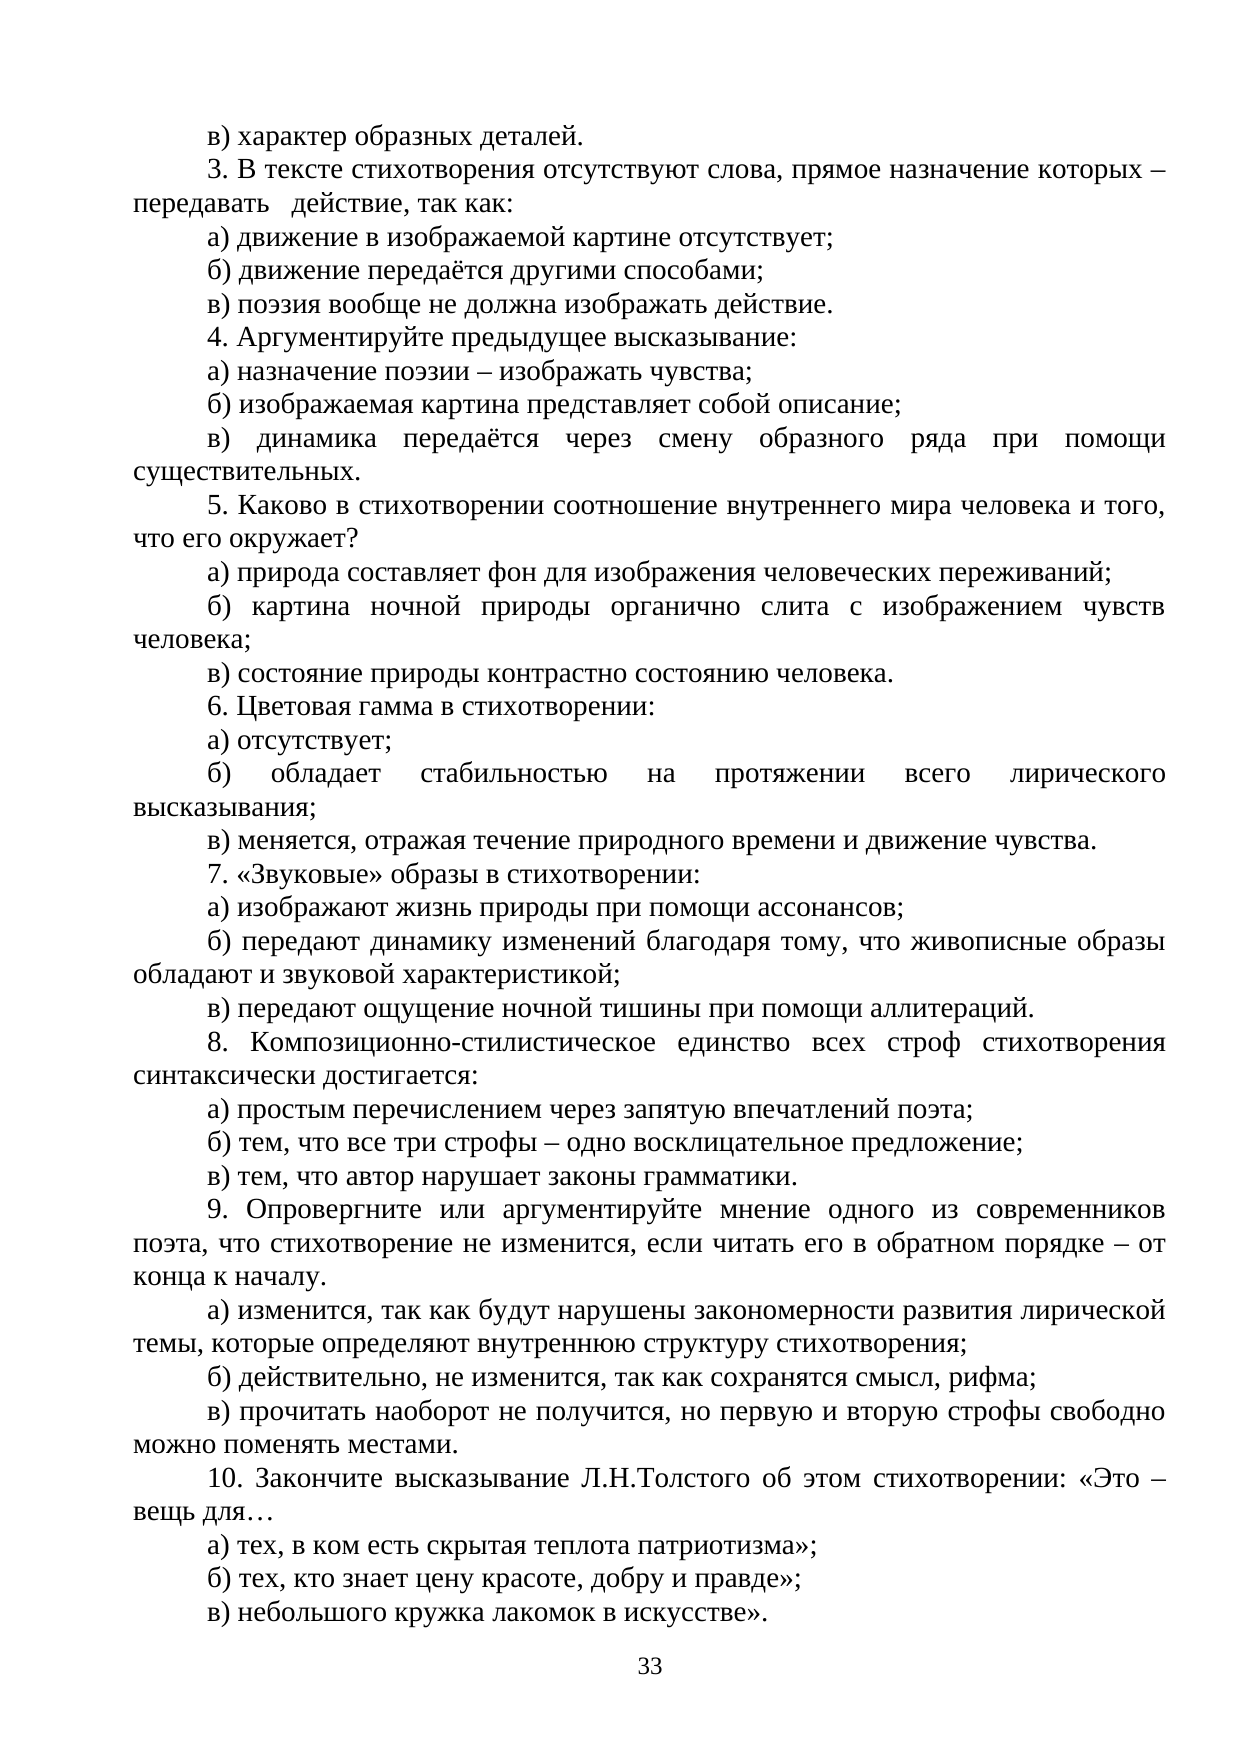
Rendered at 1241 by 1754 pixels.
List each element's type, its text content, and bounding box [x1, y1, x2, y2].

text 4. Аргументируйте предыдущее высказывание: [133, 319, 1167, 353]
text а) изменится, так как будут нарушены закономерности развития лирической темы, которые определяют внутреннюю структуру стихотворения; [133, 1292, 1167, 1359]
text б) движение передаётся другими способами; [133, 252, 1167, 286]
text б) действительно, не изменится, так как сохранятся смысл, рифма; [133, 1359, 1167, 1393]
text а) изображают жизнь природы при помощи ассонансов; [133, 889, 1167, 923]
text в) характер образных деталей. [133, 118, 1167, 152]
text в) прочитать наоборот не получится, но первую и вторую строфы свободно можно поменять местами. [133, 1393, 1167, 1460]
text в) состояние природы контрастно состоянию человека. [133, 655, 1167, 688]
text 6. Цветовая гамма в стихотворении: [133, 688, 1167, 722]
text а) движение в изображаемой картине отсутствует; [133, 219, 1167, 252]
text 8. Композиционно-стилистическое единство всех строф стихотворения синтаксически достигается: [133, 1024, 1167, 1091]
text 5. Каково в стихотворении соотношение внутреннего мира человека и того, что его окружает? [133, 487, 1167, 554]
text а) назначение поэзии – изображать чувства; [133, 353, 1167, 386]
text 9. Опровергните или аргументируйте мнение одного из современников поэта, что стихотворение не изменится, если читать его в обратном порядке – от конца к началу. [133, 1191, 1167, 1292]
text в) поэзия вообще не должна изображать действие. [133, 286, 1167, 319]
text в) небольшого кружка лакомок в искусстве». [133, 1594, 1167, 1627]
text а) отсутствует; [133, 722, 1167, 755]
text 7. «Звуковые» образы в стихотворении: [133, 856, 1167, 889]
text а) простым перечислением через запятую впечатлений поэта; [133, 1091, 1167, 1124]
text в) передают ощущение ночной тишины при помощи аллитераций. [133, 990, 1167, 1024]
text в) меняется, отражая течение природного времени и движение чувства. [133, 822, 1167, 856]
text б) тех, кто знает цену красоте, добру и правде»; [133, 1560, 1167, 1594]
text в) динамика передаётся через смену образного ряда при помощи существительных. [133, 420, 1167, 487]
text 10. Закончите высказывание Л.Н.Толстого об этом стихотворении: «Это – вещь для… [133, 1460, 1167, 1527]
text а) тех, в ком есть скрытая теплота патриотизма»; [133, 1527, 1167, 1560]
text б) передают динамику изменений благодаря тому, что живописные образы обладают и звуковой характеристикой; [133, 923, 1167, 990]
text б) обладает стабильностью на протяжении всего лирического высказывания; [133, 755, 1167, 822]
text а) природа составляет фон для изображения человеческих переживаний; [133, 554, 1167, 588]
text б) тем, что все три строфы – одно восклицательное предложение; [133, 1124, 1167, 1158]
text в) тем, что автор нарушает законы грамматики. [133, 1158, 1167, 1191]
text 3. В тексте стихотворения отсутствуют слова, прямое назначение которых – передавать действие, так как: [133, 152, 1167, 219]
text б) картина ночной природы органично слита с изображением чувств человека; [133, 588, 1167, 655]
text б) изображаемая картина представляет собой описание; [133, 386, 1167, 420]
